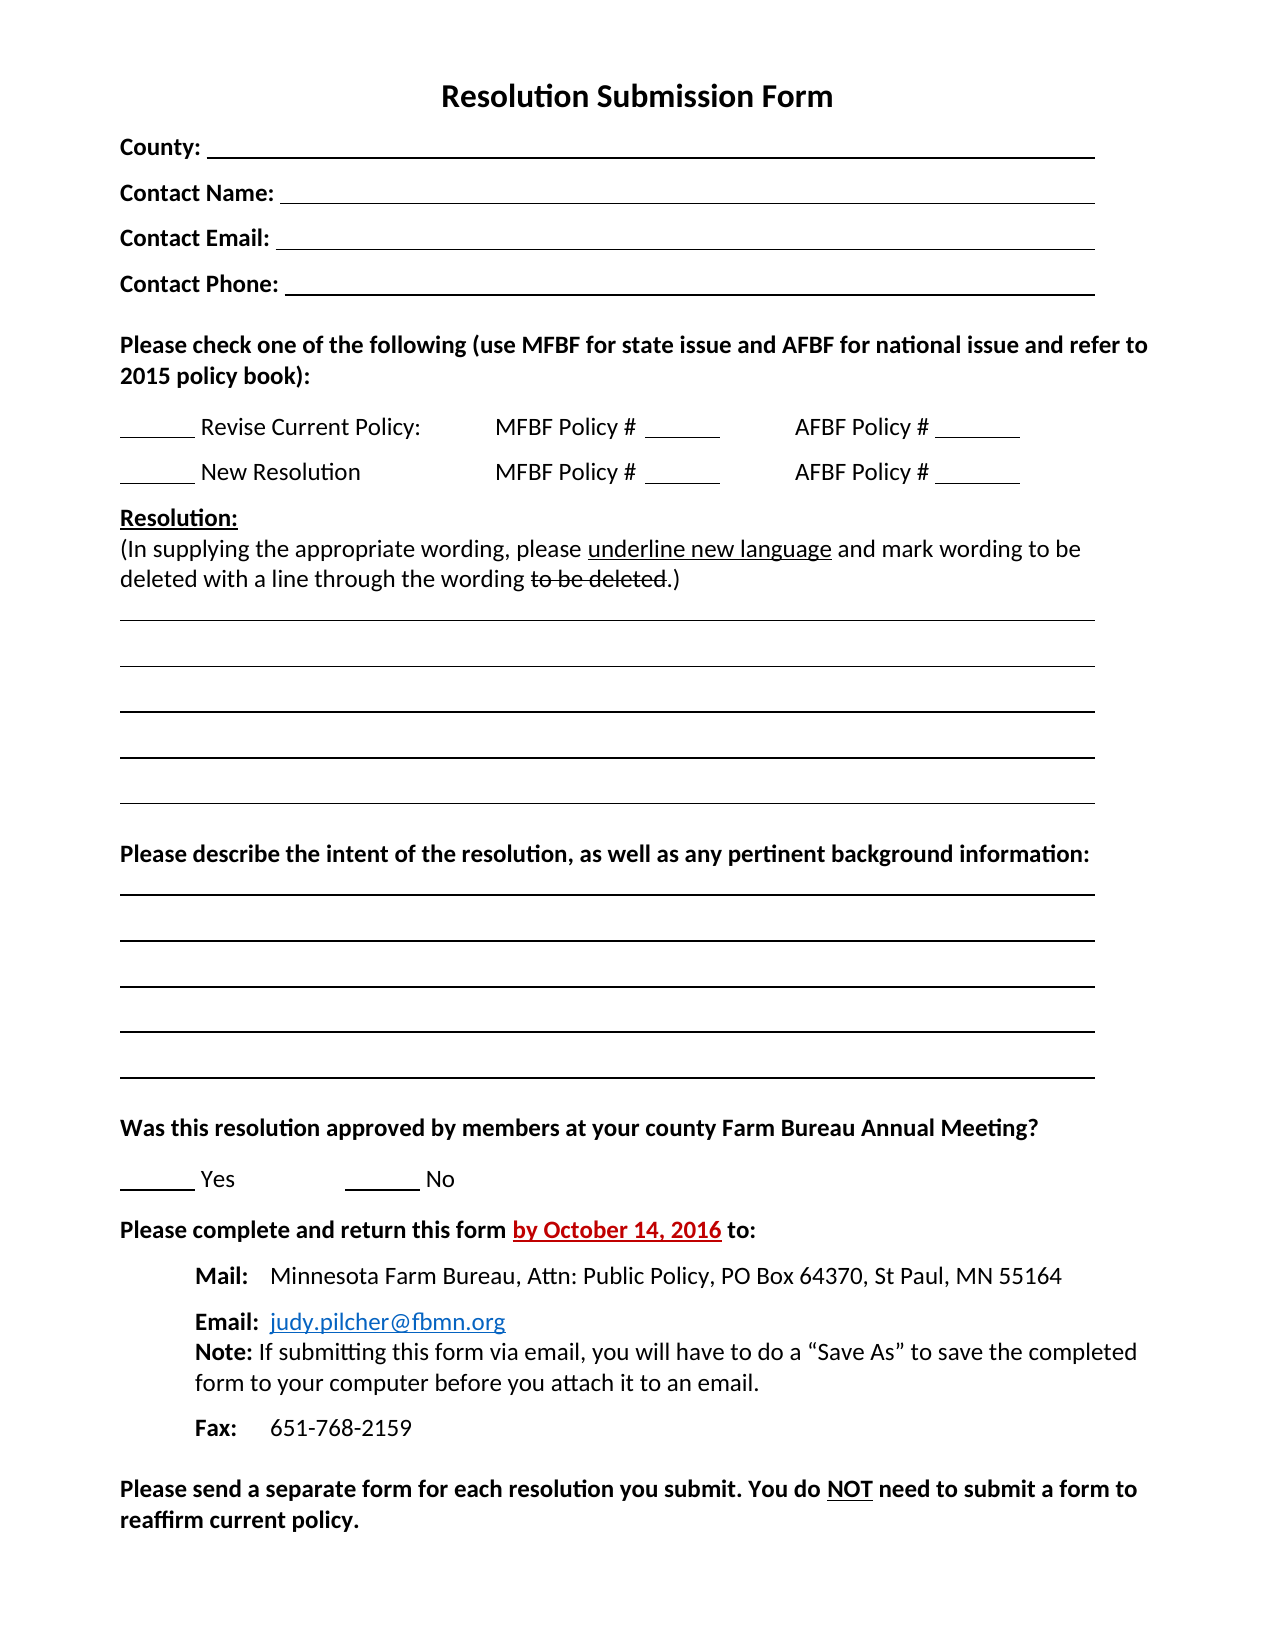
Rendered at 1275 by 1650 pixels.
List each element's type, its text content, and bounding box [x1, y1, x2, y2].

text Please describe the intent of the resolution, as well as any pertinent background information: [120, 838, 1155, 868]
text Note: If submitting this form via email, you will have to do a “Save As” to save the completed form to your computer before you attach it to an email. [195, 1336, 1155, 1397]
text Please send a separate form for each resolution you submit. You do NOT need to submit a form to reaffirm current policy. [120, 1473, 1155, 1534]
text Contact Email: [120, 222, 1155, 253]
text Contact Name: [120, 177, 1155, 207]
text Email: judy.pilcher@fbmn.org [120, 1306, 1155, 1336]
text Mail: Minnesota Farm Bureau, Attn: Public Policy, PO Box 64370, St Paul, MN 55164 [120, 1260, 1155, 1290]
text (In supplying the appropriate wording, please underline new language and mark wording to be deleted with a line through the wording to be deleted.) [120, 533, 1155, 594]
text Was this resolution approved by members at your county Farm Bureau Annual Meeting? [120, 1112, 1155, 1143]
text Contact Phone: [120, 268, 1155, 299]
text New Resolution MFBF Policy # AFBF Policy # [120, 456, 1155, 487]
text Fax: 651-768-2159 [120, 1412, 1155, 1443]
text Resolution: [120, 502, 1155, 533]
text Revise Current Policy: MFBF Policy # AFBF Policy # [120, 411, 1155, 441]
text Please complete and return this form by October 14, 2016 to: [120, 1214, 1155, 1244]
text Resolution Submission Form [120, 75, 1155, 116]
text County: [120, 131, 1155, 162]
text Please check one of the following (use MFBF for state issue and AFBF for national issue and refer to 2015 policy book): [120, 329, 1155, 390]
text Yes No [120, 1163, 1155, 1194]
